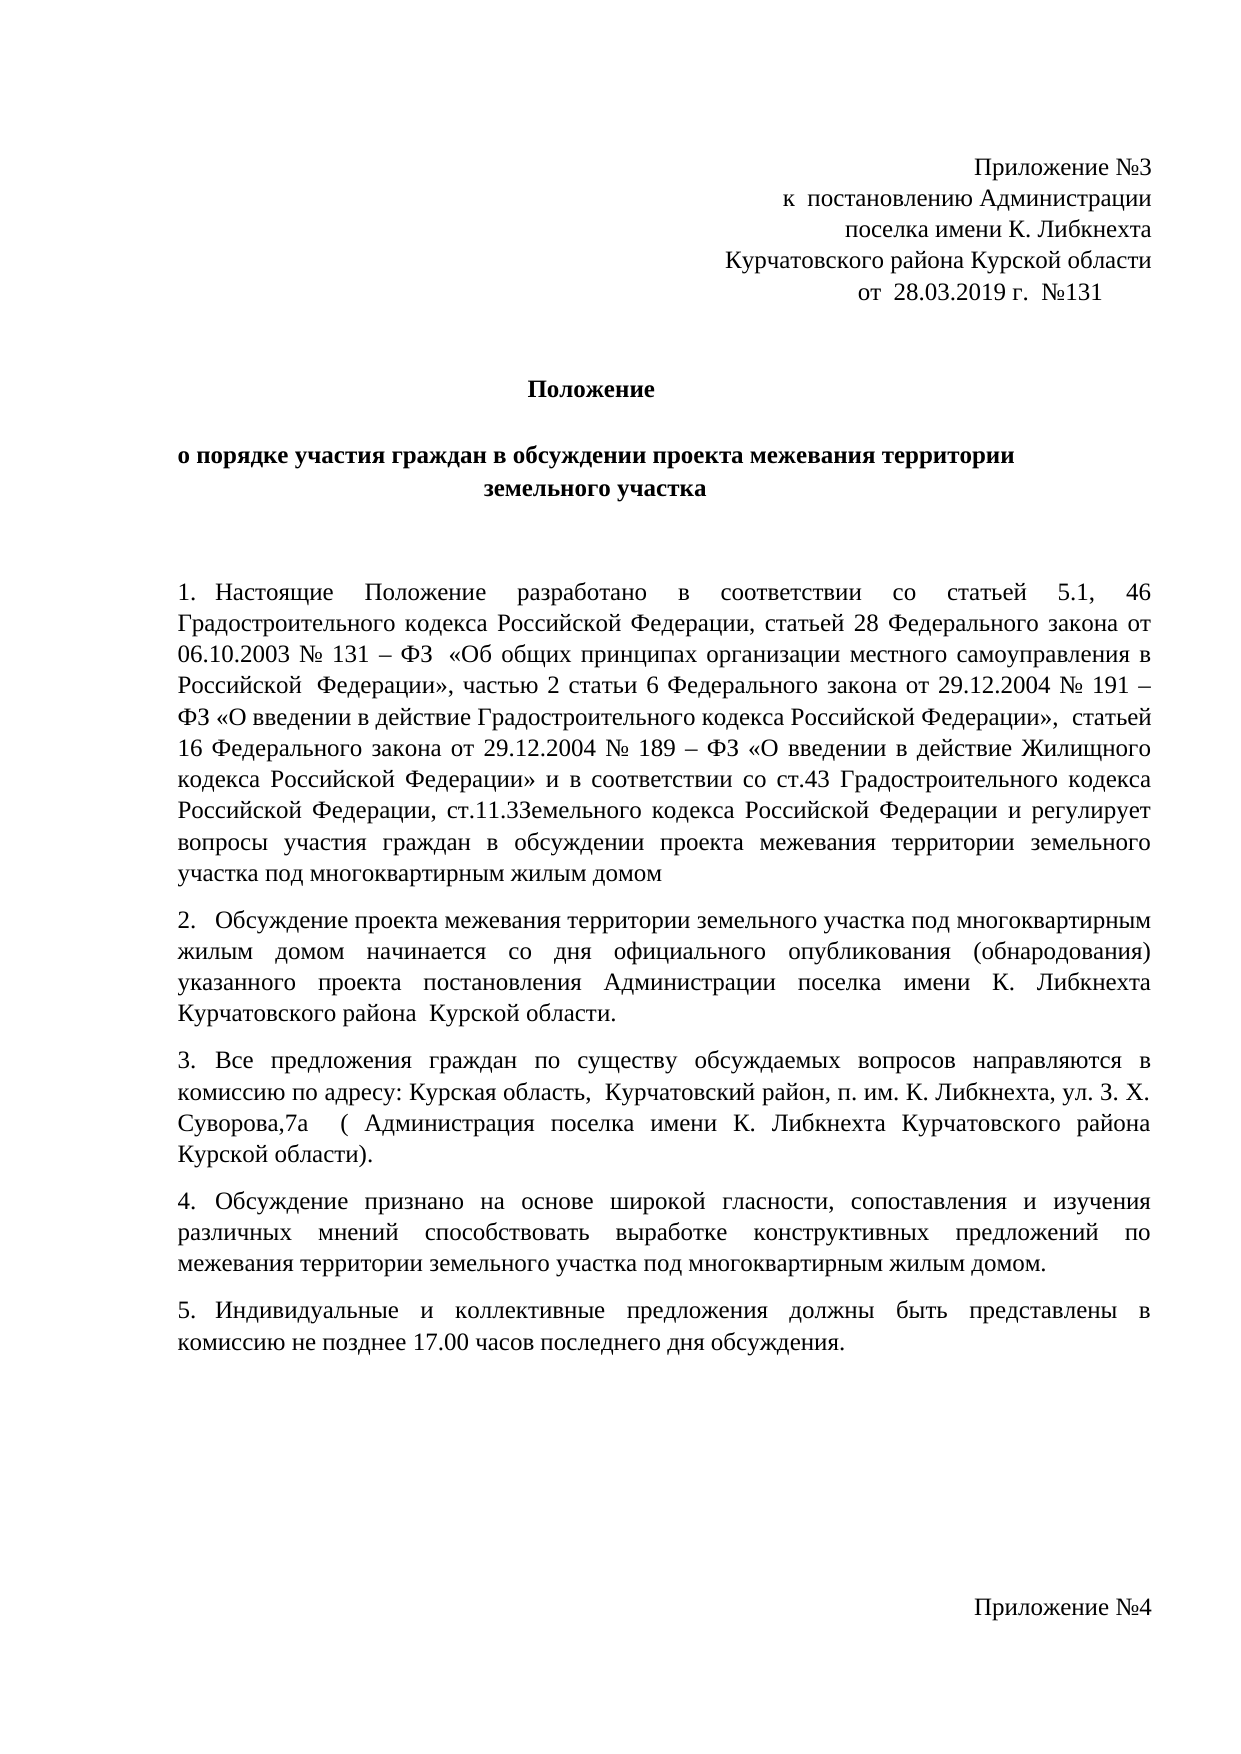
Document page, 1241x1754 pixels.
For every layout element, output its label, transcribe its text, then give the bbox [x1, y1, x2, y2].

text Приложение №4 [177, 1590, 1152, 1621]
text 3. Все предложения граждан по существу обсуждаемых вопросов направляются в комиссию по адресу: Курская область, Курчатовский район, п. им. К. Либкнехта, ул. З. Х. Суворова,7а ( Администрация поселка имени К. Либкнехта Курчатовского района Курской области). [177, 1043, 1152, 1168]
text 1. Настоящие Положение разработано в соответствии со статьей 5.1, 46 Градостроительного кодекса Российской Федерации, статьей 28 Федерального закона от 06.10.2003 № 131 – ФЗ «Об общих принципах организации местного самоуправления в Российской Федерации», частью 2 статьи 6 Федерального закона от 29.12.2004 № 191 – ФЗ «О введении в действие Градостроительного кодекса Российской Федерации», статьей 16 Федерального закона от 29.12.2004 № 189 – ФЗ «О введении в действие Жилищного кодекса Российской Федерации» и в соответствии со ст.43 Градостроительного кодекса Российской Федерации, ст.11.3Земельного кодекса Российской Федерации и регулирует вопросы участия граждан в обсуждении проекта межевания территории земельного участка под многоквартирным жилым домом [177, 574, 1152, 887]
text Приложение №3 [177, 118, 1152, 181]
text о порядке участия граждан в обсуждении проекта межевания территории [177, 440, 1152, 469]
text к постановлению Администрации [177, 181, 1152, 212]
text Положение [177, 374, 1152, 403]
text от 28.03.2019 г. №131 [177, 274, 1152, 306]
text 4. Обсуждение признано на основе широкой гласности, сопоставления и изучения различных мнений способствовать выработке конструктивных предложений по межевания территории земельного участка под многоквартирным жилым домом. [177, 1183, 1152, 1277]
text поселка имени К. Либкнехта Курчатовского района Курской области [177, 212, 1152, 274]
text земельного участка [177, 473, 1152, 502]
text 5. Индивидуальные и коллективные предложения должны быть представлены в комиссию не позднее 17.00 часов последнего дня обсуждения. [177, 1293, 1152, 1355]
text 2. Обсуждение проекта межевания территории земельного участка под многоквартирным жилым домом начинается со дня официального опубликования (обнародования) указанного проекта постановления Администрации поселка имени К. Либкнехта Курчатовского района Курской области. [177, 902, 1152, 1027]
